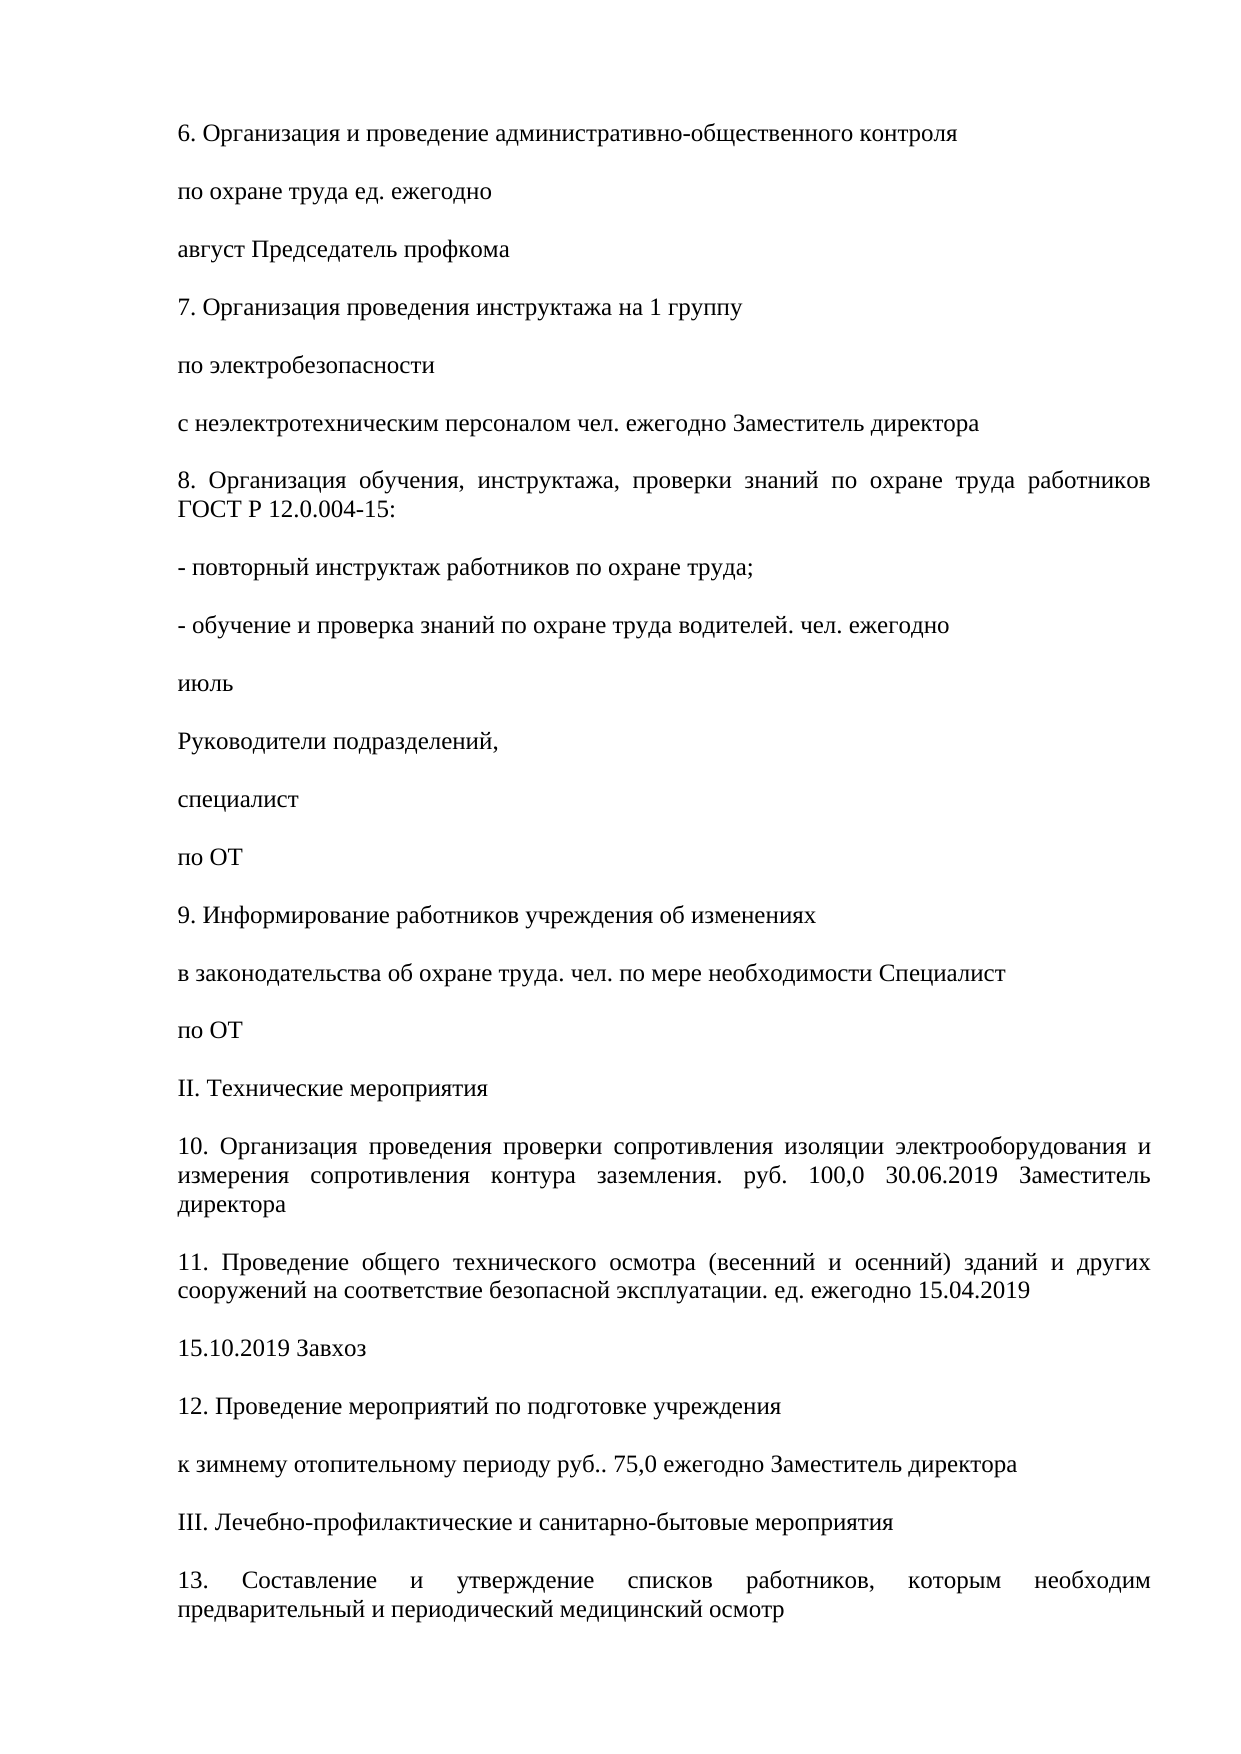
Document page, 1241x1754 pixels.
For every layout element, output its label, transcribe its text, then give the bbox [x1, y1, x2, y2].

text 12. Проведение мероприятий по подготовке учреждения [177, 1391, 1152, 1420]
text 11. Проведение общего технического осмотра (весенний и осенний) зданий и других сооружений на соответствие безопасной эксплуатации. ед. ежегодно 15.04.2019 [177, 1247, 1152, 1304]
text 15.10.2019 Завхоз [177, 1333, 1152, 1362]
text по ОТ [177, 1016, 1152, 1044]
text 9. Информирование работников учреждения об изменениях [177, 900, 1152, 928]
text 6. Организация и проведение административно-общественного контроля [177, 118, 1152, 147]
text июль [177, 668, 1152, 697]
text с неэлектротехническим персоналом чел. ежегодно Заместитель директора [177, 408, 1152, 436]
text 13. Составление и утверждение списков работников, которым необходим предварительный и периодический медицинский осмотр [177, 1565, 1152, 1623]
text к зимнему отопительному периоду руб.. 75,0 ежегодно Заместитель директора [177, 1449, 1152, 1478]
text II. Технические мероприятия [177, 1073, 1152, 1102]
text август Председатель профкома [177, 234, 1152, 263]
text 7. Организация проведения инструктажа на 1 группу [177, 292, 1152, 321]
text Руководители подразделений, [177, 726, 1152, 755]
text специалист [177, 784, 1152, 813]
text в законодательства об охране труда. чел. по мере необходимости Специалист [177, 958, 1152, 986]
text 10. Организация проведения проверки сопротивления изоляции электрооборудования и измерения сопротивления контура заземления. руб. 100,0 30.06.2019 Заместитель директора [177, 1131, 1152, 1218]
text по ОТ [177, 842, 1152, 871]
text - обучение и проверка знаний по охране труда водителей. чел. ежегодно [177, 610, 1152, 639]
text III. Лечебно-профилактические и санитарно-бытовые мероприятия [177, 1507, 1152, 1536]
text по электробезопасности [177, 350, 1152, 378]
text по охране труда ед. ежегодно [177, 176, 1152, 205]
text 8. Организация обучения, инструктажа, проверки знаний по охране труда работников ГОСТ Р 12.0.004-15: [177, 466, 1152, 523]
text - повторный инструктаж работников по охране труда; [177, 552, 1152, 581]
